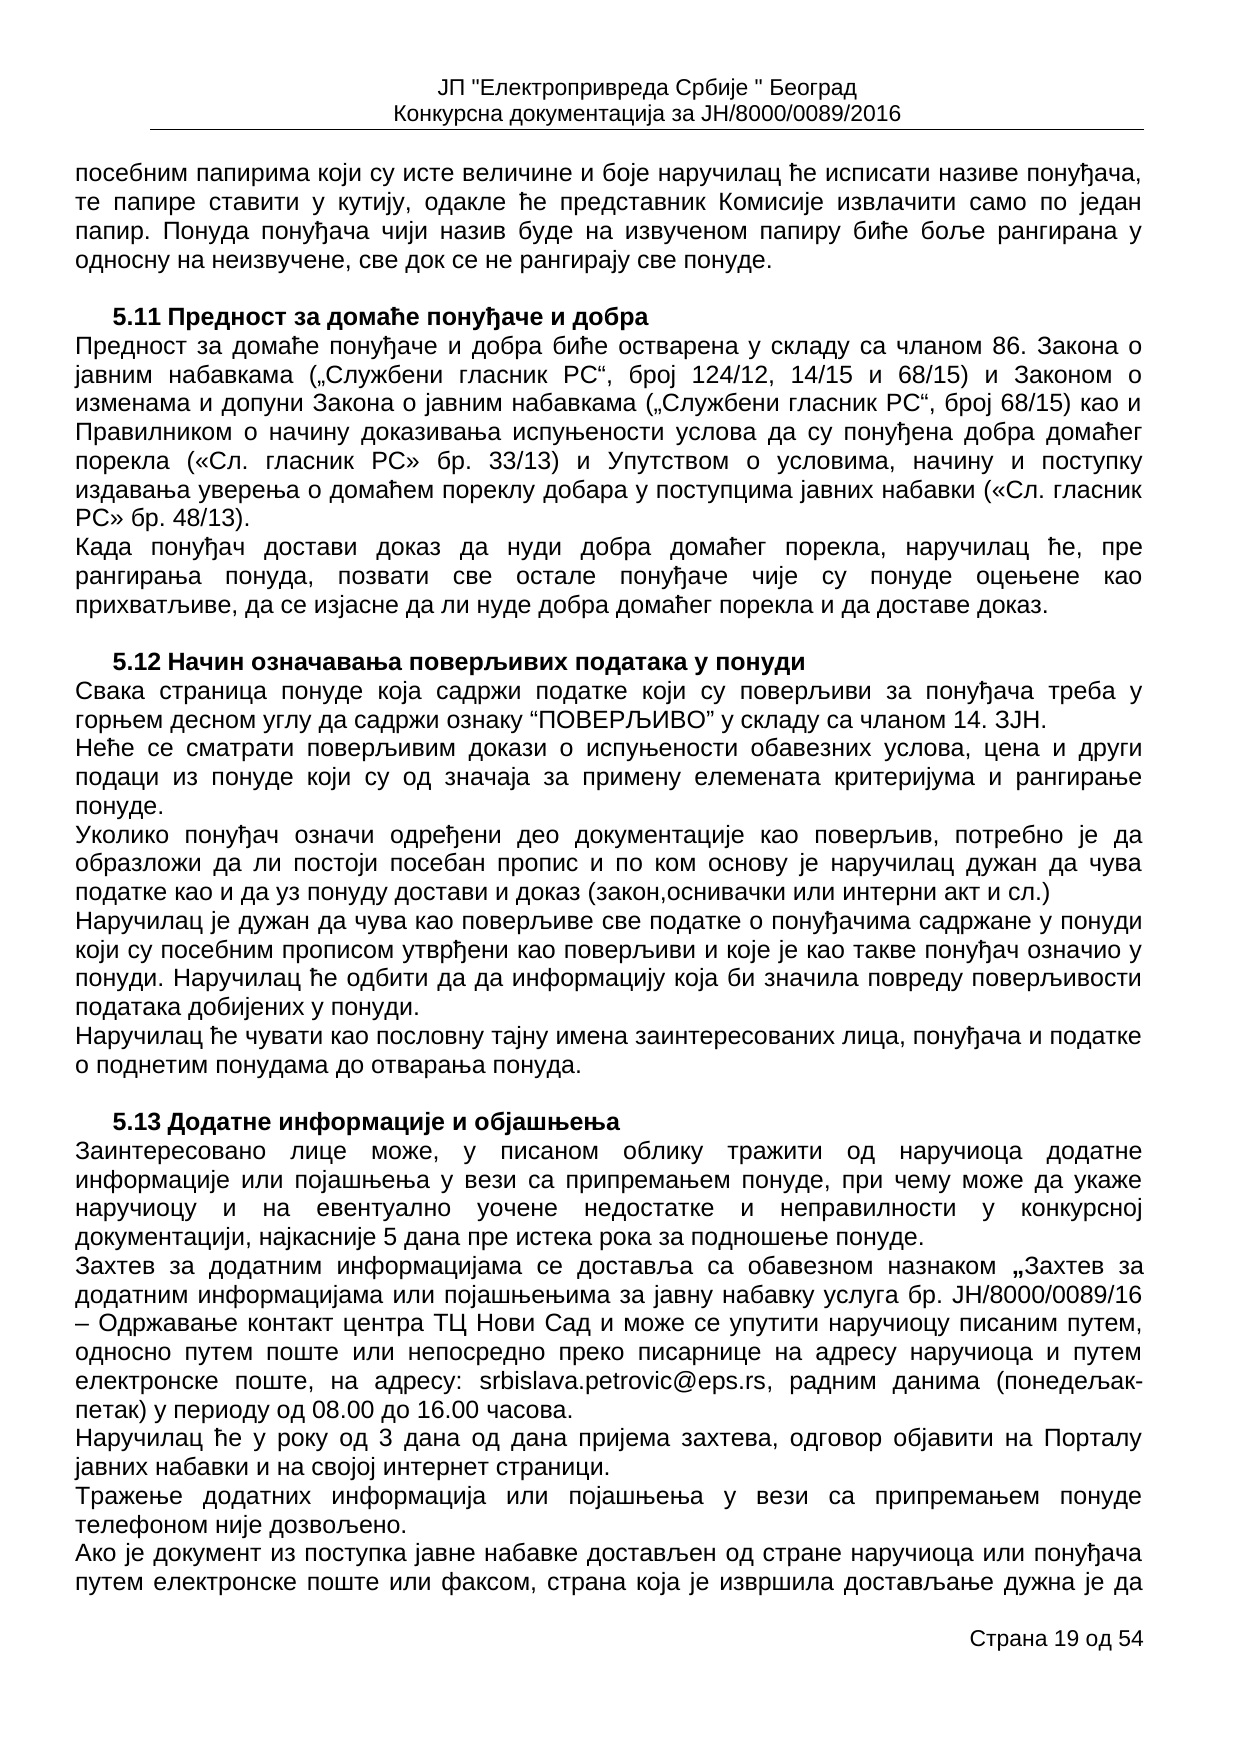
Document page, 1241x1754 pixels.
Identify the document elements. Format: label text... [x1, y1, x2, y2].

text Уколико понуђач означи одређени део документације као поверљив, потребно је да образложи да ли постоји посебан пропис и по ком основу је наручилац дужан да чува податке као и да уз понуду достави и доказ (закон,оснивачки или интерни акт и сл.) [75, 820, 1144, 906]
text Тражење додатних информација или појашњења у вези са припремањем понуде телефоном није дозвољено. [75, 1481, 1144, 1538]
text Наручилац ће у року од 3 дана од дана пријема захтева, одговор објавити на Порталу јавних набавки и на својој интернет страници. [75, 1423, 1144, 1481]
list Предност за домаће понуђаче и добра [112, 302, 1144, 331]
text Заинтересовано лице може, у писаном облику тражити од наручиоца додатне информације или појашњења у вези са припремањем понуде, при чему може да укаже наручиоцу и на евентуално уочене недостатке и неправилности у конкурсној документацији, најкасније 5 дана пре истека рока за подношење понуде. [75, 1136, 1144, 1251]
text Захтев за додатним информацијама се доставља са обавезном назнаком „Захтев за додатним информацијама или појашњењима за јавну набавку услуга бр. ЈН/8000/0089/16 – Одржавање контакт центра ТЦ Нови Сад и може се упутити наручиоцу писаним путем, односно путем поште или непосредно преко писарнице на адресу наручиоца и путем електронске поште, на адресу: srbislava.petrovic@eps.rs, радним данима (понедељак-петак) у периоду од 08.00 до 16.00 часова. [75, 1251, 1144, 1423]
list Додатне информације и објашњења [112, 1107, 1144, 1136]
text Наручилац ће чувати као пословну тајну имена заинтересованих лица, понуђача и податке о поднетим понудама до отварања понуда. [75, 1021, 1144, 1078]
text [75, 1538, 1144, 1596]
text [75, 158, 1144, 273]
text Свака страница понуде која садржи податке који су поверљиви за понуђача треба у горњем десном углу да садржи ознаку “ПОВЕРЉИВО” у складу са чланом 14. ЗЈН. [75, 676, 1144, 733]
text Наручилац je дужан да чува као поверљиве све податке о понуђачима садржане у понуди који су посебним прописом утврђени као поверљиви и које је као такве понуђач означио у понуди. Наручилац ће одбити да да информацију која би значила повреду поверљивости података добијених у понуди. [75, 906, 1144, 1021]
text Када понуђач достави доказ да нуди добра домаћег порекла, наручилац ће, пре рангирања понуда, позвати све остале понуђаче чије су понуде оцењене као прихватљиве, да се изјасне да ли нуде добра домаћег порекла и да доставе доказ. [75, 532, 1144, 618]
text Неће се сматрати поверљивим докази о испуњености обавезних услова, цена и други подаци из понуде који су од значаја за примену елемената критеријума и рангирање понуде. [75, 733, 1144, 820]
text Предност за домаће понуђаче и добра биће остварена у складу са чланом 86. Закона о јавним набавкама („Службени гласник РС“, број 124/12, 14/15 и 68/15) и Законом о изменама и допуни Закона о јавним набавкама („Службени гласник РС“, број 68/15) као и Правилником о начину доказивања испуњености услова да су понуђена добра домаћег порекла («Сл. гласник РС» бр. 33/13) и Упутством о условима, начину и поступку издавања уверења о домаћем пореклу добара у поступцима јавних набавки («Сл. гласник РС» бр. 48/13). [75, 331, 1144, 532]
list Начин означавања поверљивих података у понуди [112, 647, 1144, 676]
